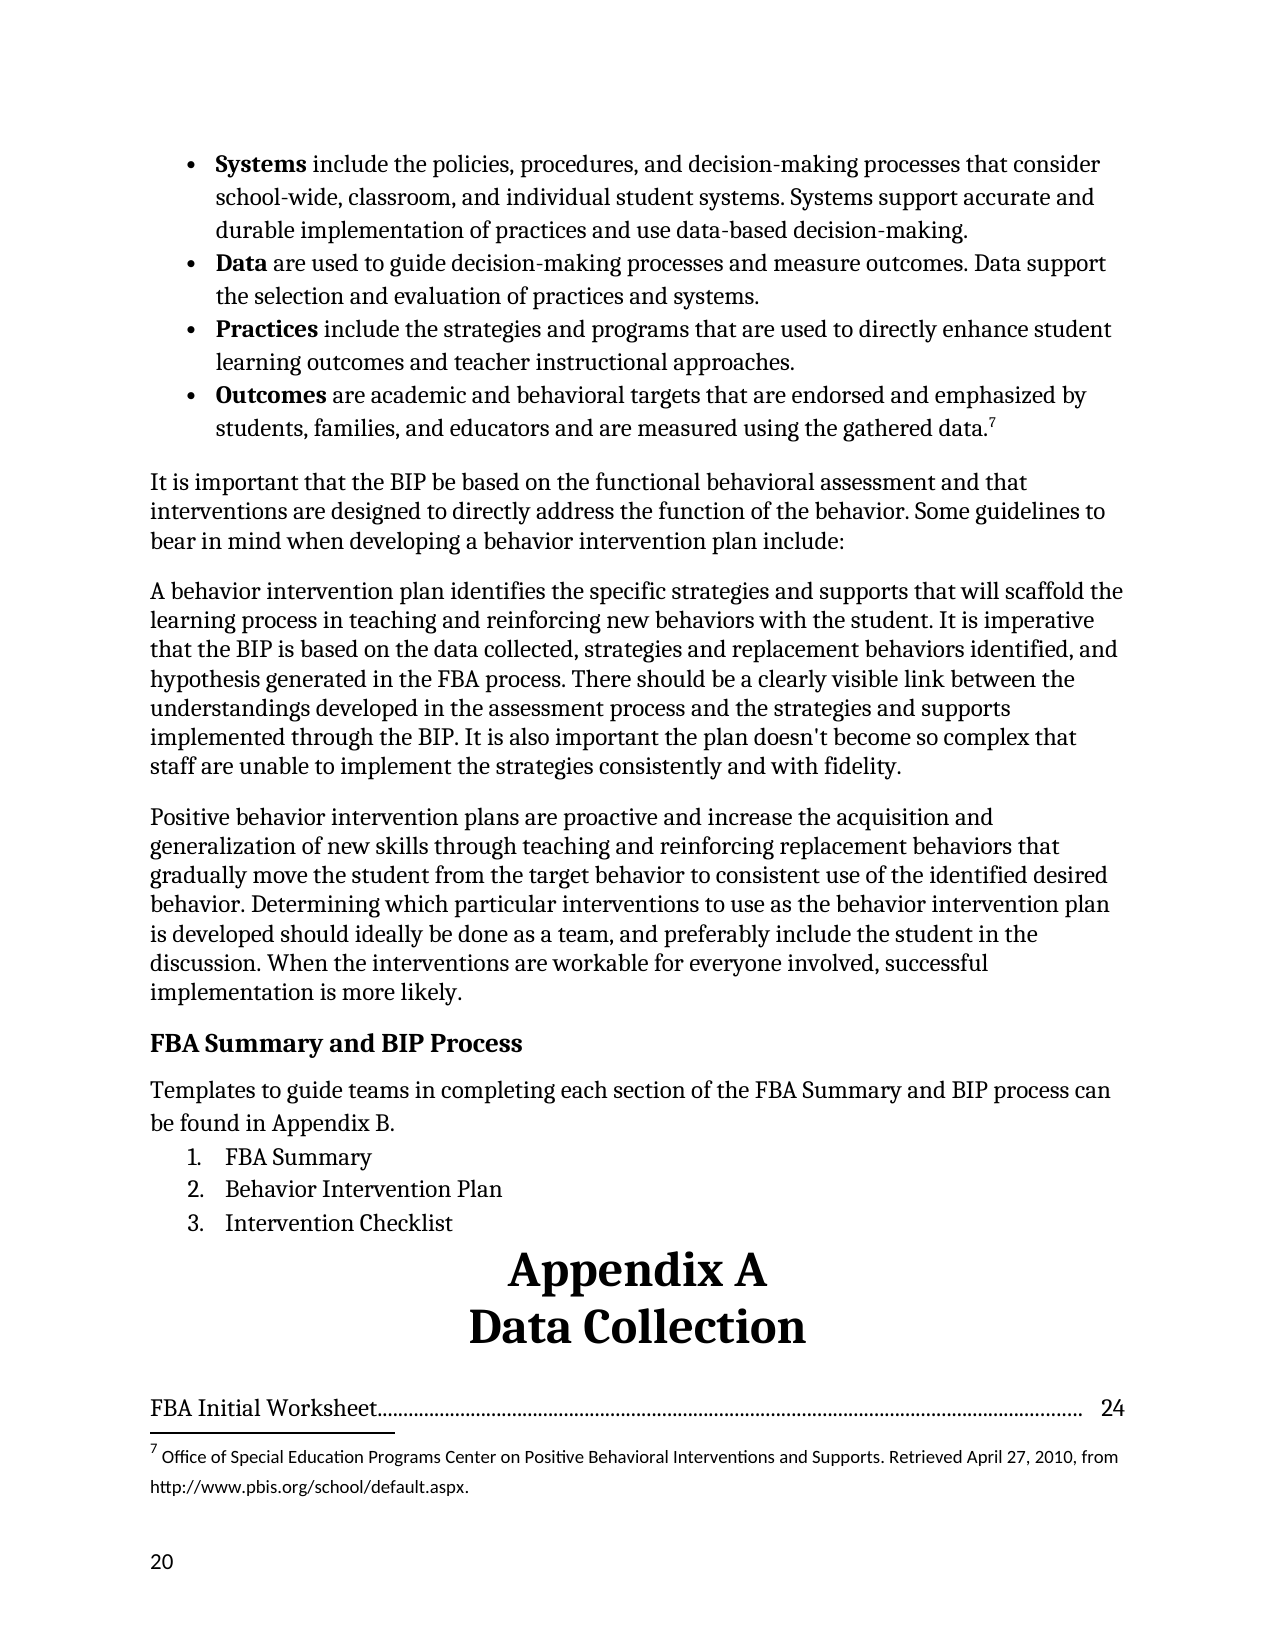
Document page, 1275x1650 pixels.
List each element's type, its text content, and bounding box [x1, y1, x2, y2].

list Systems include the policies, procedures, and decision-making processes that consider school-wide, classroom, and individual student systems. Systems support accurate and durable implementation of practices and use data-based decision-making. [187, 150, 1125, 245]
list Practices include the strategies and programs that are used to directly enhance student learning outcomes and teacher instructional approaches. [187, 315, 1125, 377]
list Intervention Checklist [187, 1208, 1125, 1237]
list Data are used to guide decision-making processes and measure outcomes. Data support the selection and evaluation of practices and systems. [187, 249, 1125, 311]
list Outcomes are academic and behavioral targets that are endorsed and emphasized by students, families, and educators and are measured using the gathered data. [187, 381, 1125, 443]
text Appendix A Data Collection [150, 1241, 1125, 1356]
text FBA Initial Worksheet 24 [150, 1394, 1125, 1423]
text It is important that the BIP be based on the functional behavioral assessment and that interventions are designed to directly address the function of the behavior. Some guidelines to bear in mind when developing a behavior intervention plan include: [150, 468, 1125, 555]
list Positive behavior intervention plans are proactive and increase the acquisition and generalization of new skills through teaching and reinforcing replacement behaviors that gradually move the student from the target behavior to consistent use of the identified desired behavior. Determining which particular interventions to use as the behavior intervention plan is developed should ideally be done as a team, and preferably include the student in the discussion. When the interventions are workable for everyone involved, successful implementation is more likely. [150, 802, 1125, 1007]
text Templates to guide teams in completing each section of the FBA Summary and BIP process can be found in Appendix B. [150, 1076, 1125, 1138]
list A behavior intervention plan identifies the specific strategies and supports that will scaffold the learning process in teaching and reinforcing new behaviors with the student. It is imperative that the BIP is based on the data collected, strategies and replacement behaviors identified, and hypothesis generated in the FBA process. There should be a clearly visible link between the understandings developed in the assessment process and the strategies and supports implemented through the BIP. It is also important the plan doesn't become so complex that staff are unable to implement the strategies consistently and with fidelity. [150, 577, 1125, 781]
list Behavior Intervention Plan [187, 1175, 1125, 1204]
list FBA Summary [187, 1142, 1125, 1171]
text FBA Summary and BIP Process [150, 1028, 1125, 1059]
